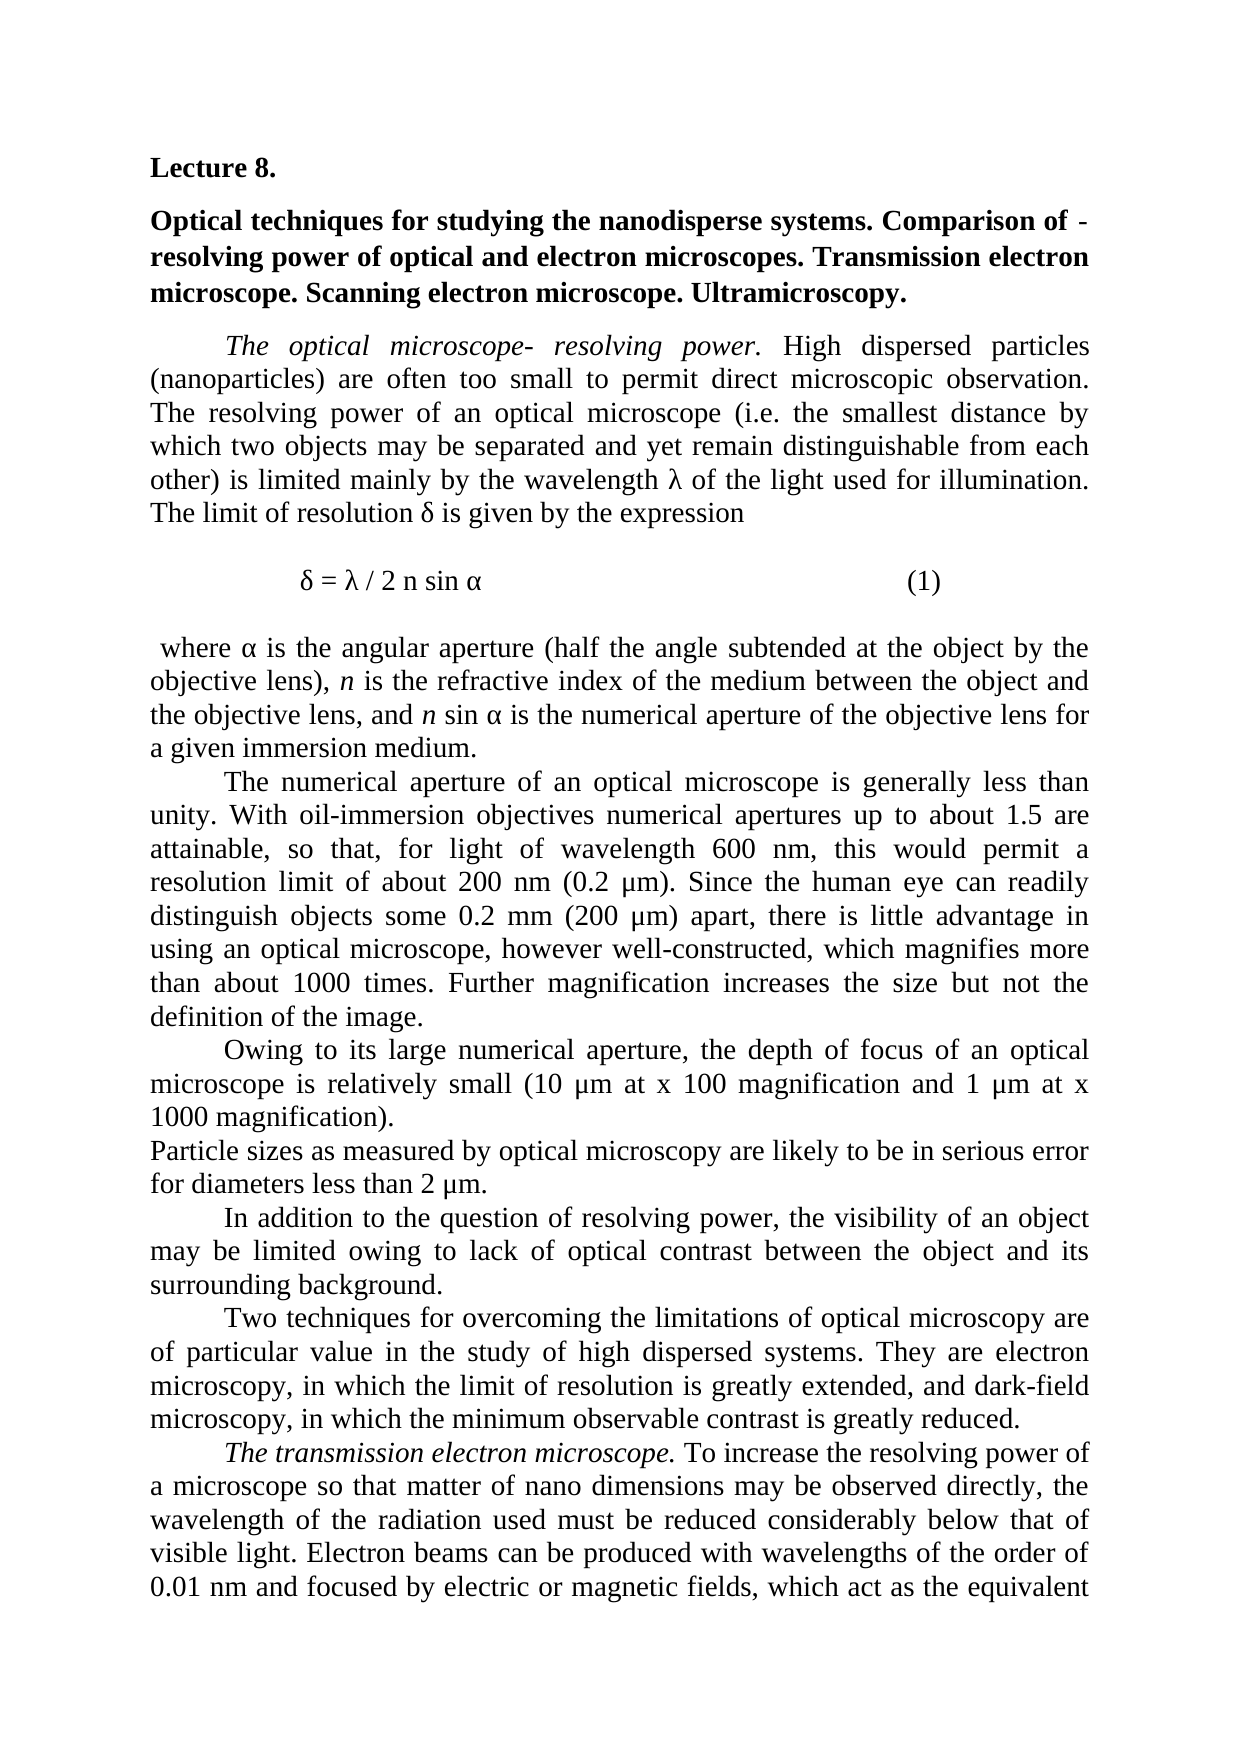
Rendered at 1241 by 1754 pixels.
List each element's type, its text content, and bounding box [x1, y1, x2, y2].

text Owing to its large numerical aperture, the depth of focus of an optical microscope is relatively small (10 μm at x 100 magnification and 1 μm at x 1000 magnification). [150, 1032, 1090, 1133]
text Two techniques for overcoming the limitations of optical microscopy are of particular value in the study of high dispersed systems. They are electron microscopy, in which the limit of resolution is greatly extended, and dark-field microscopy, in which the minimum observable contrast is greatly reduced. [150, 1301, 1090, 1435]
text δ = λ / 2 n sin α (1) [150, 563, 1090, 596]
text Optical techniques for studying the nanodisperse systems. Comparison of - resolving power of optical and electron microscopes. Transmission electron microscope. Scanning electron microscope. Ultramicroscopy. [150, 203, 1090, 309]
text where α is the angular aperture (half the angle subtended at the object by the objective lens), n is the refractive index of the medium between the object and the objective lens, and n sin α is the numerical aperture of the objective lens for a given immersion medium. [150, 630, 1090, 764]
text In addition to the question of resolving power, the visibility of an object may be limited owing to lack of optical contrast between the object and its surrounding background. [150, 1200, 1090, 1301]
text The numerical aperture of an optical microscope is generally less than unity. With oil-immersion objectives numerical apertures up to about 1.5 are attainable, so that, for light of wavelength 600 nm, this would permit a resolution limit of about 200 nm (0.2 μm). Since the human eye can readily distinguish objects some 0.2 mm (200 μm) apart, there is little advantage in using an optical microscope, however well-constructed, which magnifies more than about 1000 times. Further magnification increases the size but not the definition of the image. [150, 764, 1090, 1032]
text The optical microscope- resolving power. High dispersed particles (nanoparticles) are often too small to permit direct microscopic observation. The resolving power of an optical microscope (i.e. the smallest distance by which two objects may be separated and yet remain distinguishable from each other) is limited mainly by the wavelength λ of the light used for illumination. The limit of resolution δ is given by the expression [150, 328, 1090, 529]
text Particle sizes as measured by optical microscopy are likely to be in serious error for diameters less than 2 μm. [150, 1133, 1090, 1200]
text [150, 1435, 1090, 1602]
text Lecture 8. [150, 150, 1090, 183]
